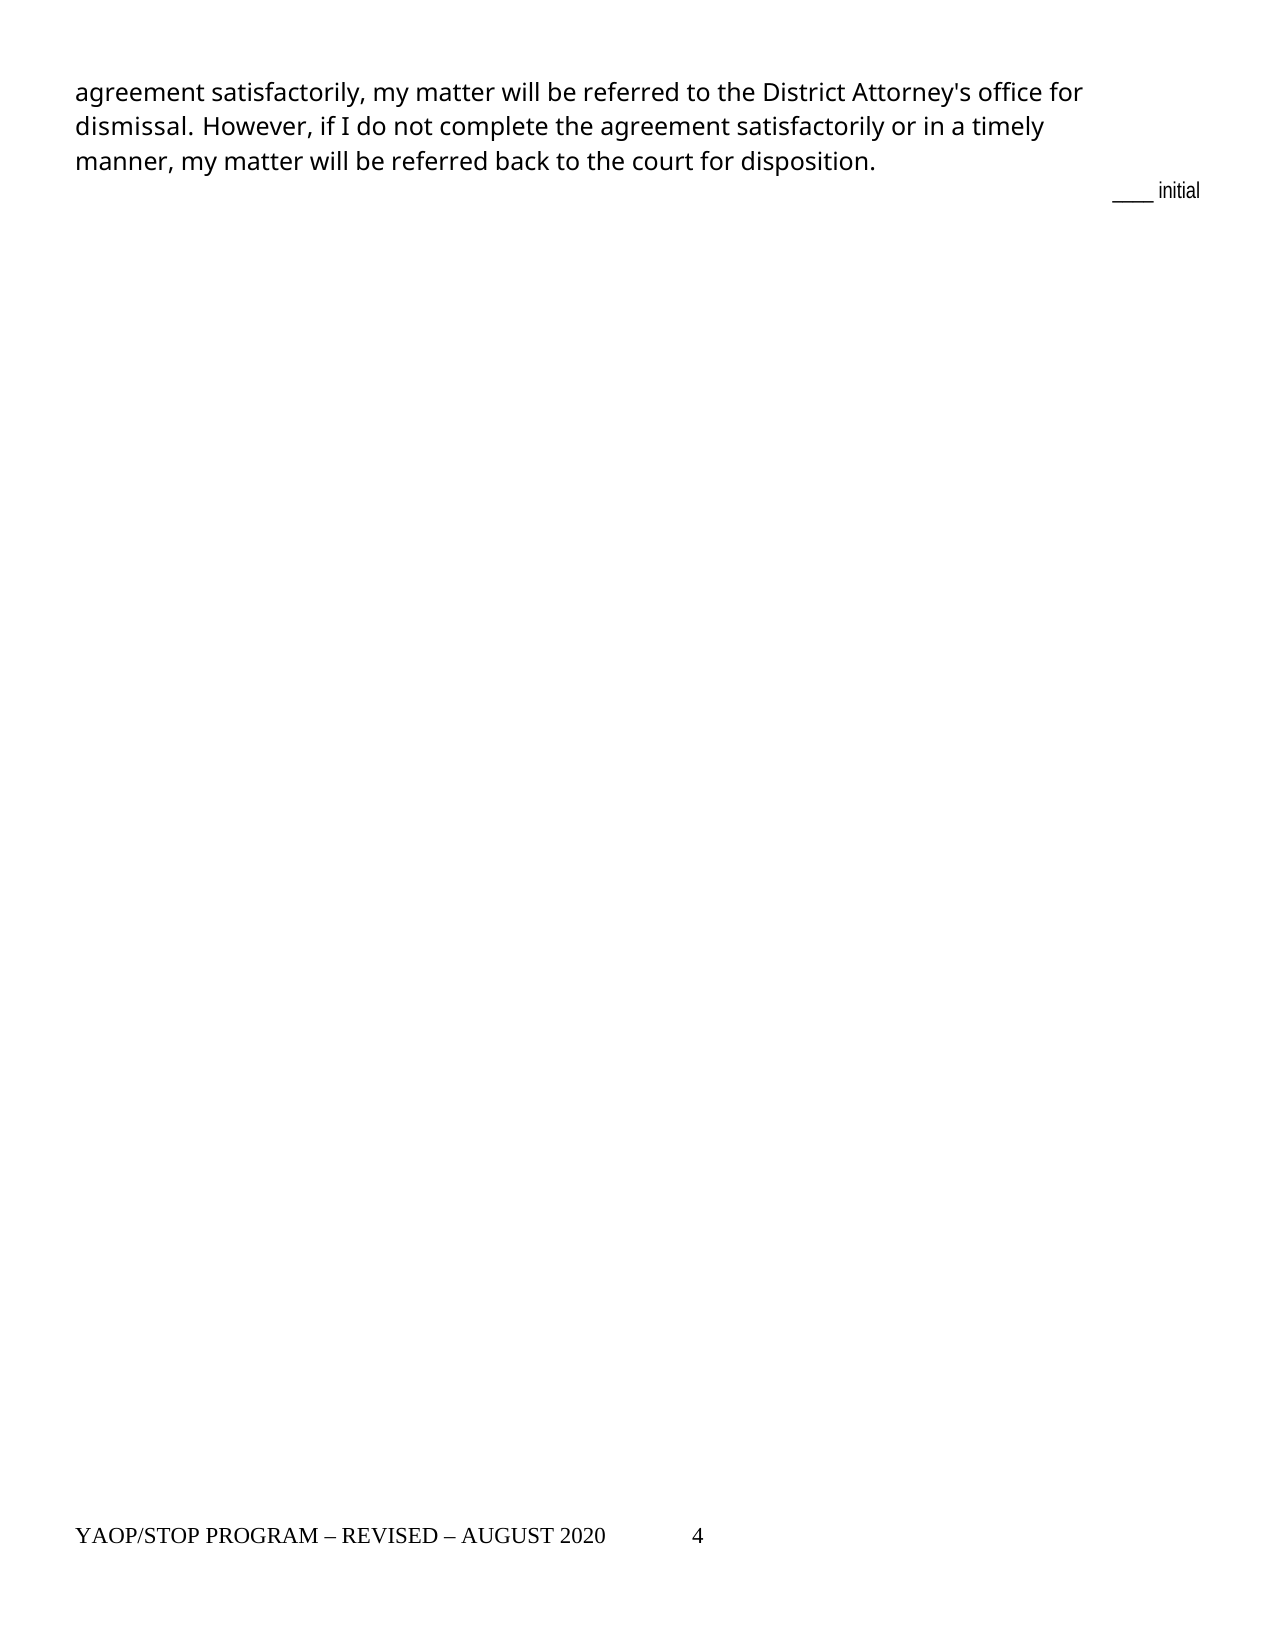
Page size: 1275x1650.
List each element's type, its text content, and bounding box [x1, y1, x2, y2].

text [74, 75, 1104, 177]
text ____ initial [75, 177, 1200, 203]
